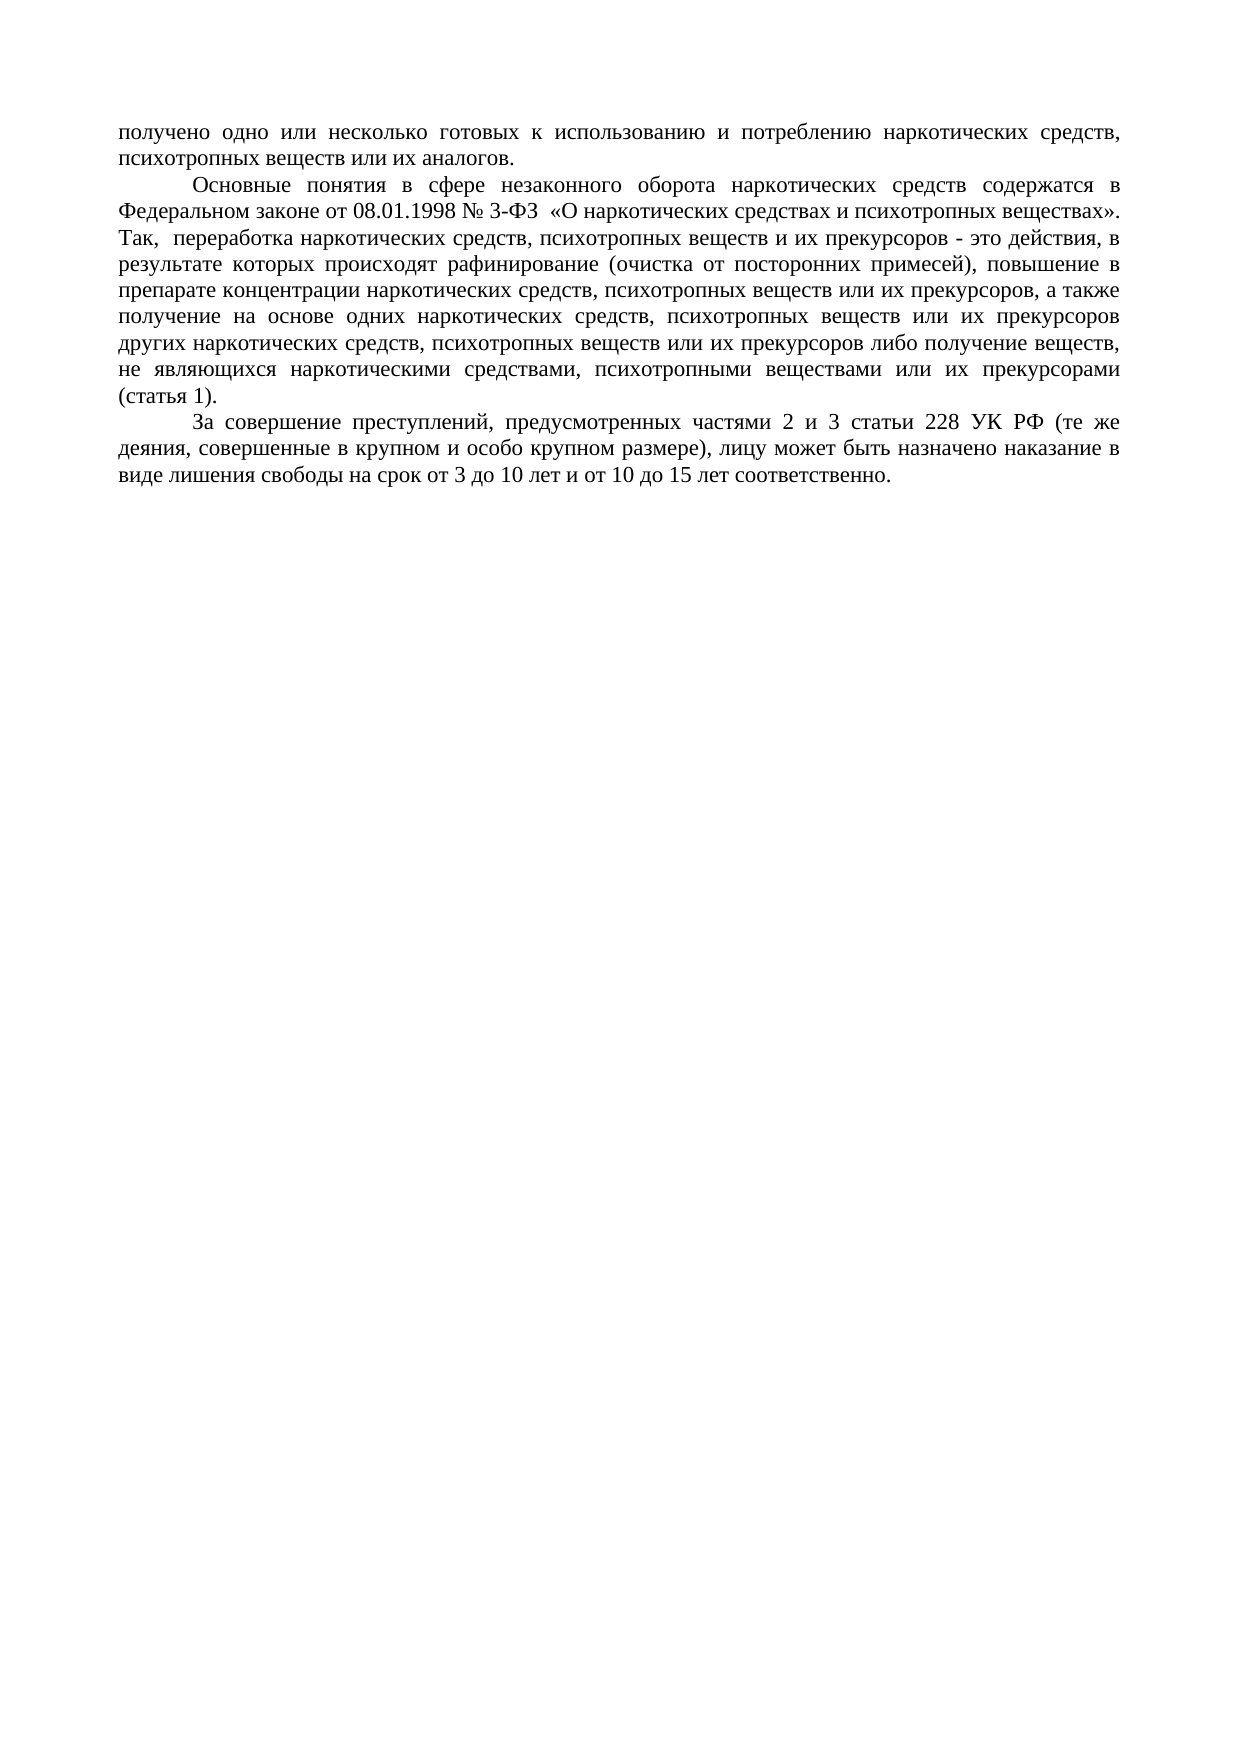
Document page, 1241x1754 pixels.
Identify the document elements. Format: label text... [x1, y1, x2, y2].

text За совершение преступлений, предусмотренных частями 2 и 3 статьи 228 УК РФ (те же деяния, совершенные в крупном и особо крупном размере), лицу может быть назначено наказание в виде лишения свободы на срок от 3 до 10 лет и от 10 до 15 лет соответственно. [118, 408, 1122, 487]
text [118, 118, 1122, 171]
text Основные понятия в сфере незаконного оборота наркотических средств содержатся в Федеральном законе от 08.01.1998 № 3-ФЗ «О наркотических средствах и психотропных веществах». Так, переработка наркотических средств, психотропных веществ и их прекурсоров - это действия, в результате которых происходят рафинирование (очистка от посторонних примесей), повышение в препарате концентрации наркотических средств, психотропных веществ или их прекурсоров, а также получение на основе одних наркотических средств, психотропных веществ или их прекурсоров других наркотических средств, психотропных веществ или их прекурсоров либо получение веществ, не являющихся наркотическими средствами, психотропными веществами или их прекурсорами (статья 1). [118, 171, 1122, 408]
